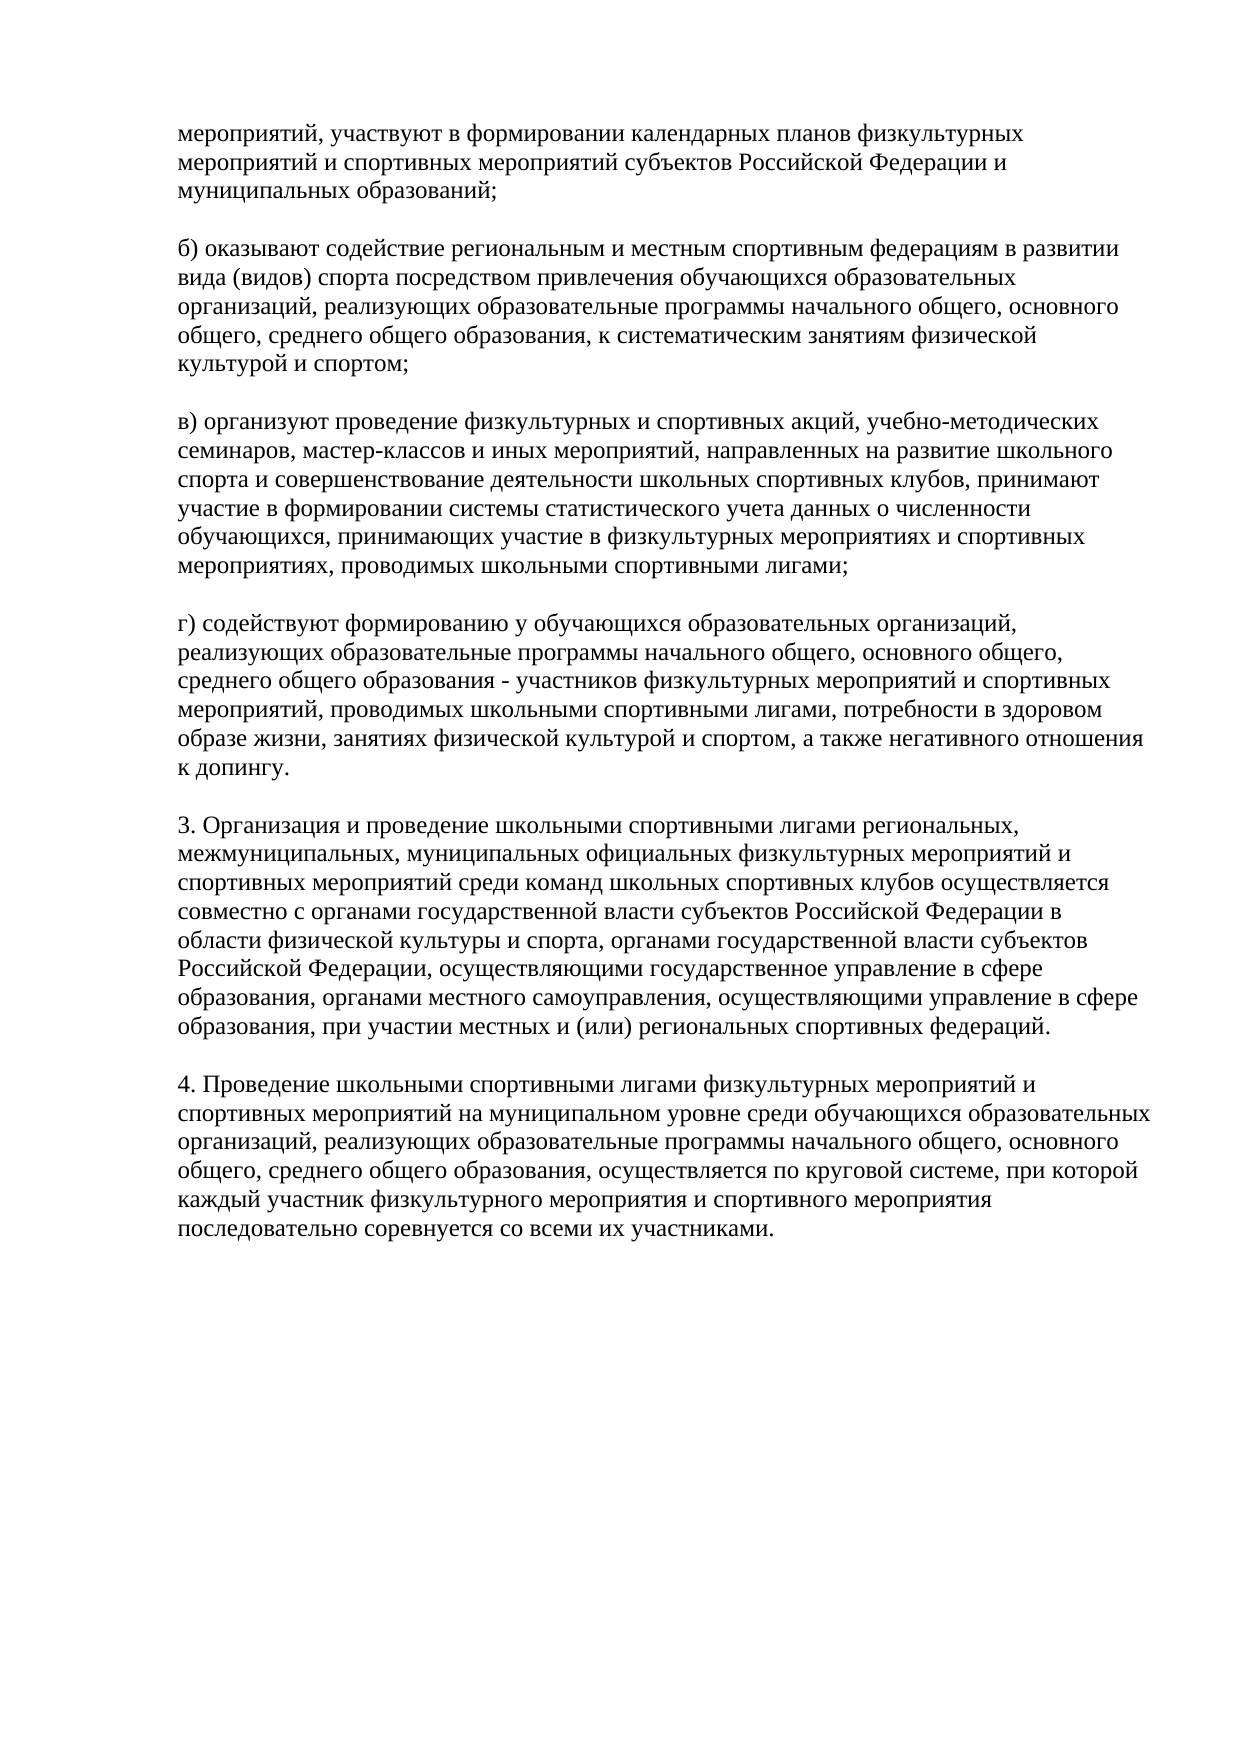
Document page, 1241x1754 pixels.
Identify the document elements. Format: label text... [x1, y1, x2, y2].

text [177, 118, 1152, 204]
text в) организуют проведение физкультурных и спортивных акций, учебно-методических семинаров, мастер-классов и иных мероприятий, направленных на развитие школьного спорта и совершенствование деятельности школьных спортивных клубов, принимают участие в формировании системы статистического учета данных о численности обучающихся, принимающих участие в физкультурных мероприятиях и спортивных мероприятиях, проводимых школьными спортивными лигами; [177, 406, 1152, 579]
text 4. Проведение школьными спортивными лигами физкультурных мероприятий и спортивных мероприятий на муниципальном уровне среди обучающихся образовательных организаций, реализующих образовательные программы начального общего, основного общего, среднего общего образования, осуществляется по круговой системе, при которой каждый участник физкультурного мероприятия и спортивного мероприятия последовательно соревнуется со всеми их участниками. [177, 1069, 1152, 1241]
text г) содействуют формированию у обучающихся образовательных организаций, реализующих образовательные программы начального общего, основного общего, среднего общего образования - участников физкультурных мероприятий и спортивных мероприятий, проводимых школьными спортивными лигами, потребности в здоровом образе жизни, занятиях физической культурой и спортом, а также негативного отношения к допингу. [177, 608, 1152, 781]
text б) оказывают содействие региональным и местным спортивным федерациям в развитии вида (видов) спорта посредством привлечения обучающихся образовательных организаций, реализующих образовательные программы начального общего, основного общего, среднего общего образования, к систематическим занятиям физической культурой и спортом; [177, 233, 1152, 377]
text 3. Организация и проведение школьными спортивными лигами региональных, межмуниципальных, муниципальных официальных физкультурных мероприятий и спортивных мероприятий среди команд школьных спортивных клубов осуществляется совместно с органами государственной власти субъектов Российской Федерации в области физической культуры и спорта, органами государственной власти субъектов Российской Федерации, осуществляющими государственное управление в сфере образования, органами местного самоуправления, осуществляющими управление в сфере образования, при участии местных и (или) региональных спортивных федераций. [177, 810, 1152, 1040]
